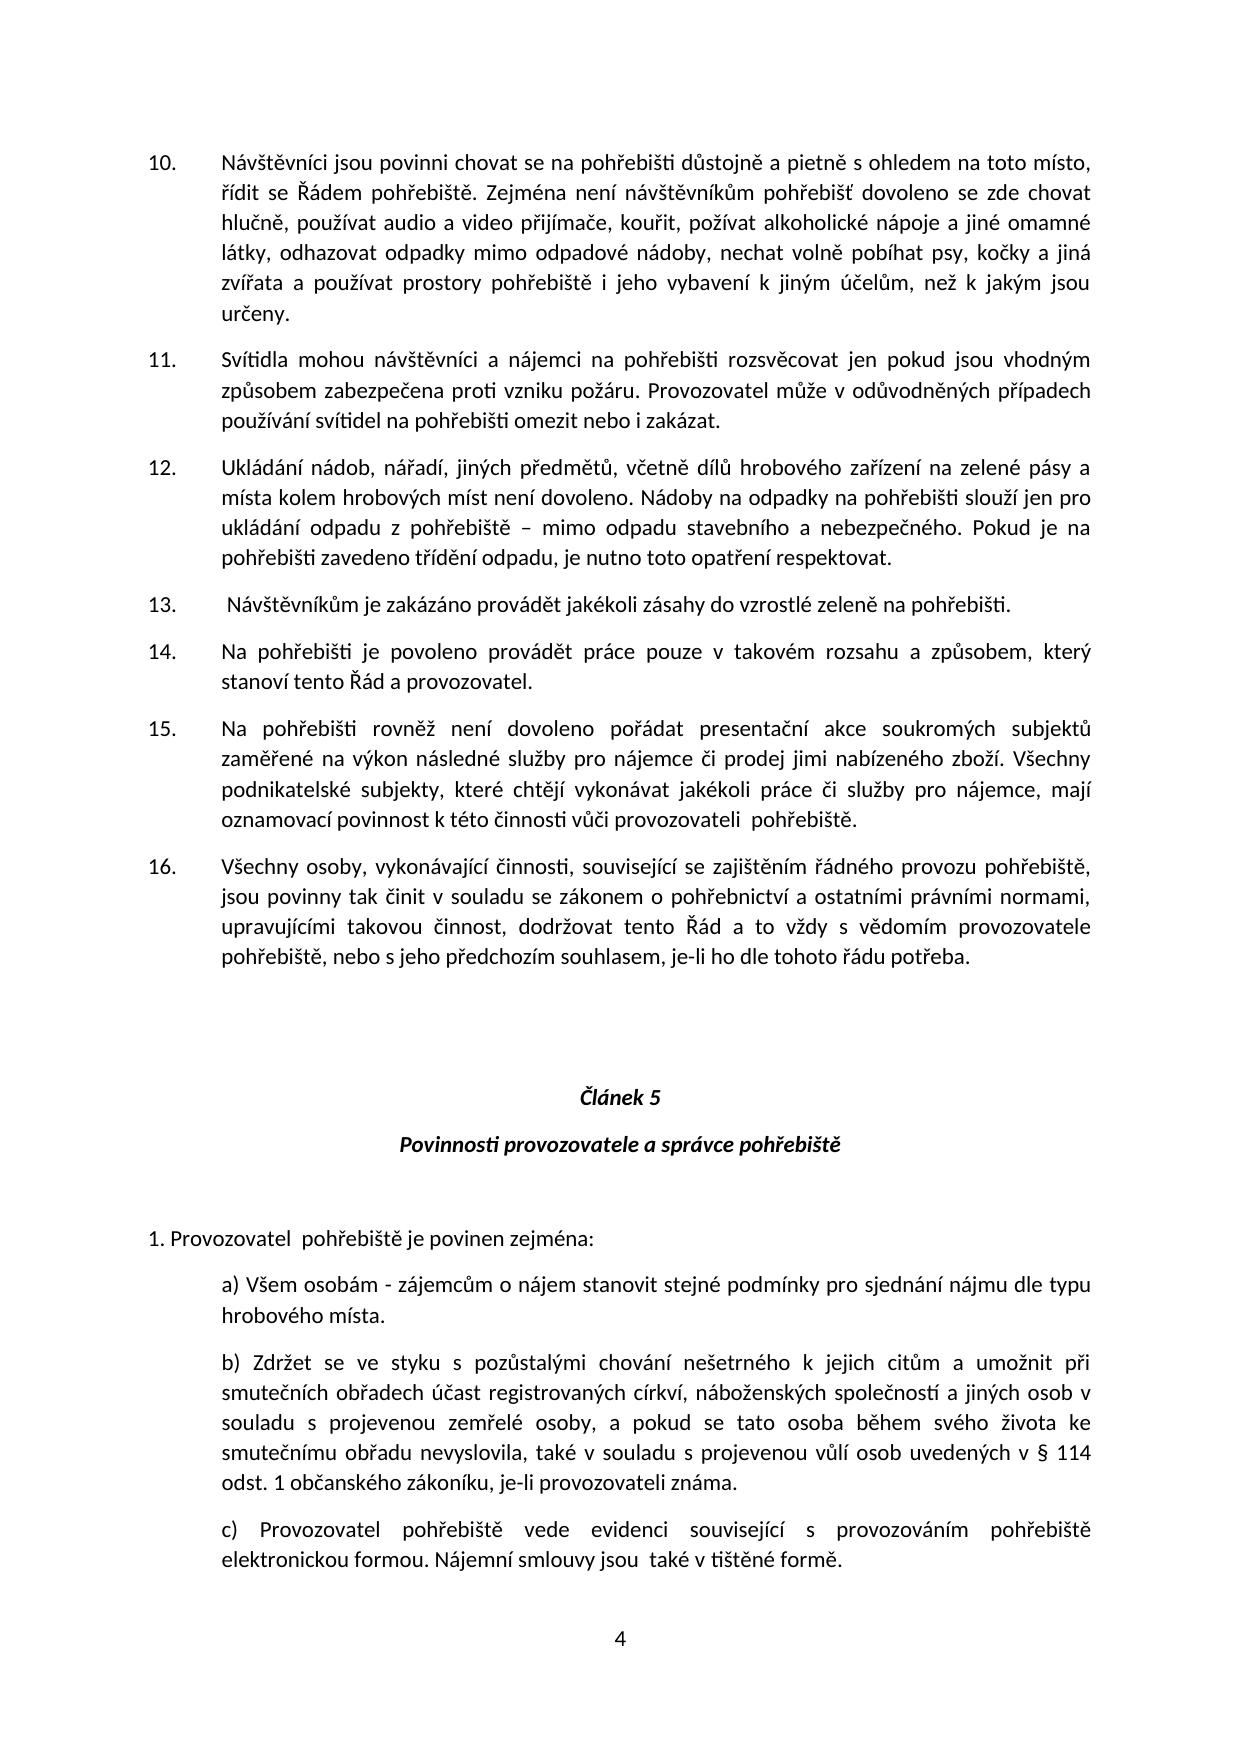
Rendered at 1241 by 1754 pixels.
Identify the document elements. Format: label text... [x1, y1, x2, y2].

text 10. Návštěvníci jsou povinni chovat se na pohřebišti důstojně a pietně s ohledem na toto místo, řídit se Řádem pohřebiště. Zejména není návštěvníkům pohřebišť dovoleno se zde chovat hlučně, používat audio a video přijímače, kouřit, požívat alkoholické nápoje a jiné omamné látky, odhazovat odpadky mimo odpadové nádoby, nechat volně pobíhat psy, kočky a jiná zvířata a používat prostory pohřebiště i jeho vybavení k jiným účelům, než k jakým jsou určeny. [148, 148, 1093, 327]
text c) Provozovatel pohřebiště vede evidenci související s provozováním pohřebiště elektronickou formou. Nájemní smlouvy jsou také v tištěné formě. [221, 1515, 1093, 1573]
text Článek 5 [148, 1083, 1093, 1111]
text 11. Svítidla mohou návštěvníci a nájemci na pohřebišti rozsvěcovat jen pokud jsou vhodným způsobem zabezpečena proti vzniku požáru. Provozovatel může v odůvodněných případech používání svítidel na pohřebišti omezit nebo i zakázat. [148, 346, 1093, 434]
text 13. Návštěvníkům je zakázáno provádět jakékoli zásahy do vzrostlé zeleně na pohřebišti. [148, 590, 1093, 618]
text 12. Ukládání nádob, nářadí, jiných předmětů, včetně dílů hrobového zařízení na zelené pásy a místa kolem hrobových míst není dovoleno. Nádoby na odpadky na pohřebišti slouží jen pro ukládání odpadu z pohřebiště – mimo odpadu stavebního a nebezpečného. Pokud je na pohřebišti zavedeno třídění odpadu, je nutno toto opatření respektovat. [148, 453, 1093, 571]
text 15. Na pohřebišti rovněž není dovoleno pořádat presentační akce soukromých subjektů zaměřené na výkon následné služby pro nájemce či prodej jimi nabízeného zboží. Všechny podnikatelské subjekty, které chtějí vykonávat jakékoli práce či služby pro nájemce, mají oznamovací povinnost k této činnosti vůči provozovateli pohřebiště. [148, 714, 1093, 833]
text a) Všem osobám - zájemcům o nájem stanovit stejné podmínky pro sjednání nájmu dle typu hrobového místa. [221, 1271, 1093, 1329]
text 1. Provozovatel pohřebiště je povinen zejména: [148, 1224, 1093, 1252]
text Povinnosti provozovatele a správce pohřebiště [148, 1130, 1093, 1158]
text 16. Všechny osoby, vykonávající činnosti, související se zajištěním řádného provozu pohřebiště, jsou povinny tak činit v souladu se zákonem o pohřebnictví a ostatními právními normami, upravujícími takovou činnost, dodržovat tento Řád a to vždy s vědomím provozovatele pohřebiště, nebo s jeho předchozím souhlasem, je-li ho dle tohoto řádu potřeba. [148, 852, 1093, 970]
text b) Zdržet se ve styku s pozůstalými chování nešetrného k jejich citům a umožnit při smutečních obřadech účast registrovaných církví, náboženských společností a jiných osob v souladu s projevenou zemřelé osoby, a pokud se tato osoba během svého života ke smutečnímu obřadu nevyslovila, také v souladu s projevenou vůlí osob uvedených v § 114 odst. 1 občanského zákoníku, je-li provozovateli známa. [221, 1348, 1093, 1496]
text 14. Na pohřebišti je povoleno provádět práce pouze v takovém rozsahu a způsobem, který stanoví tento Řád a provozovatel. [148, 637, 1093, 695]
